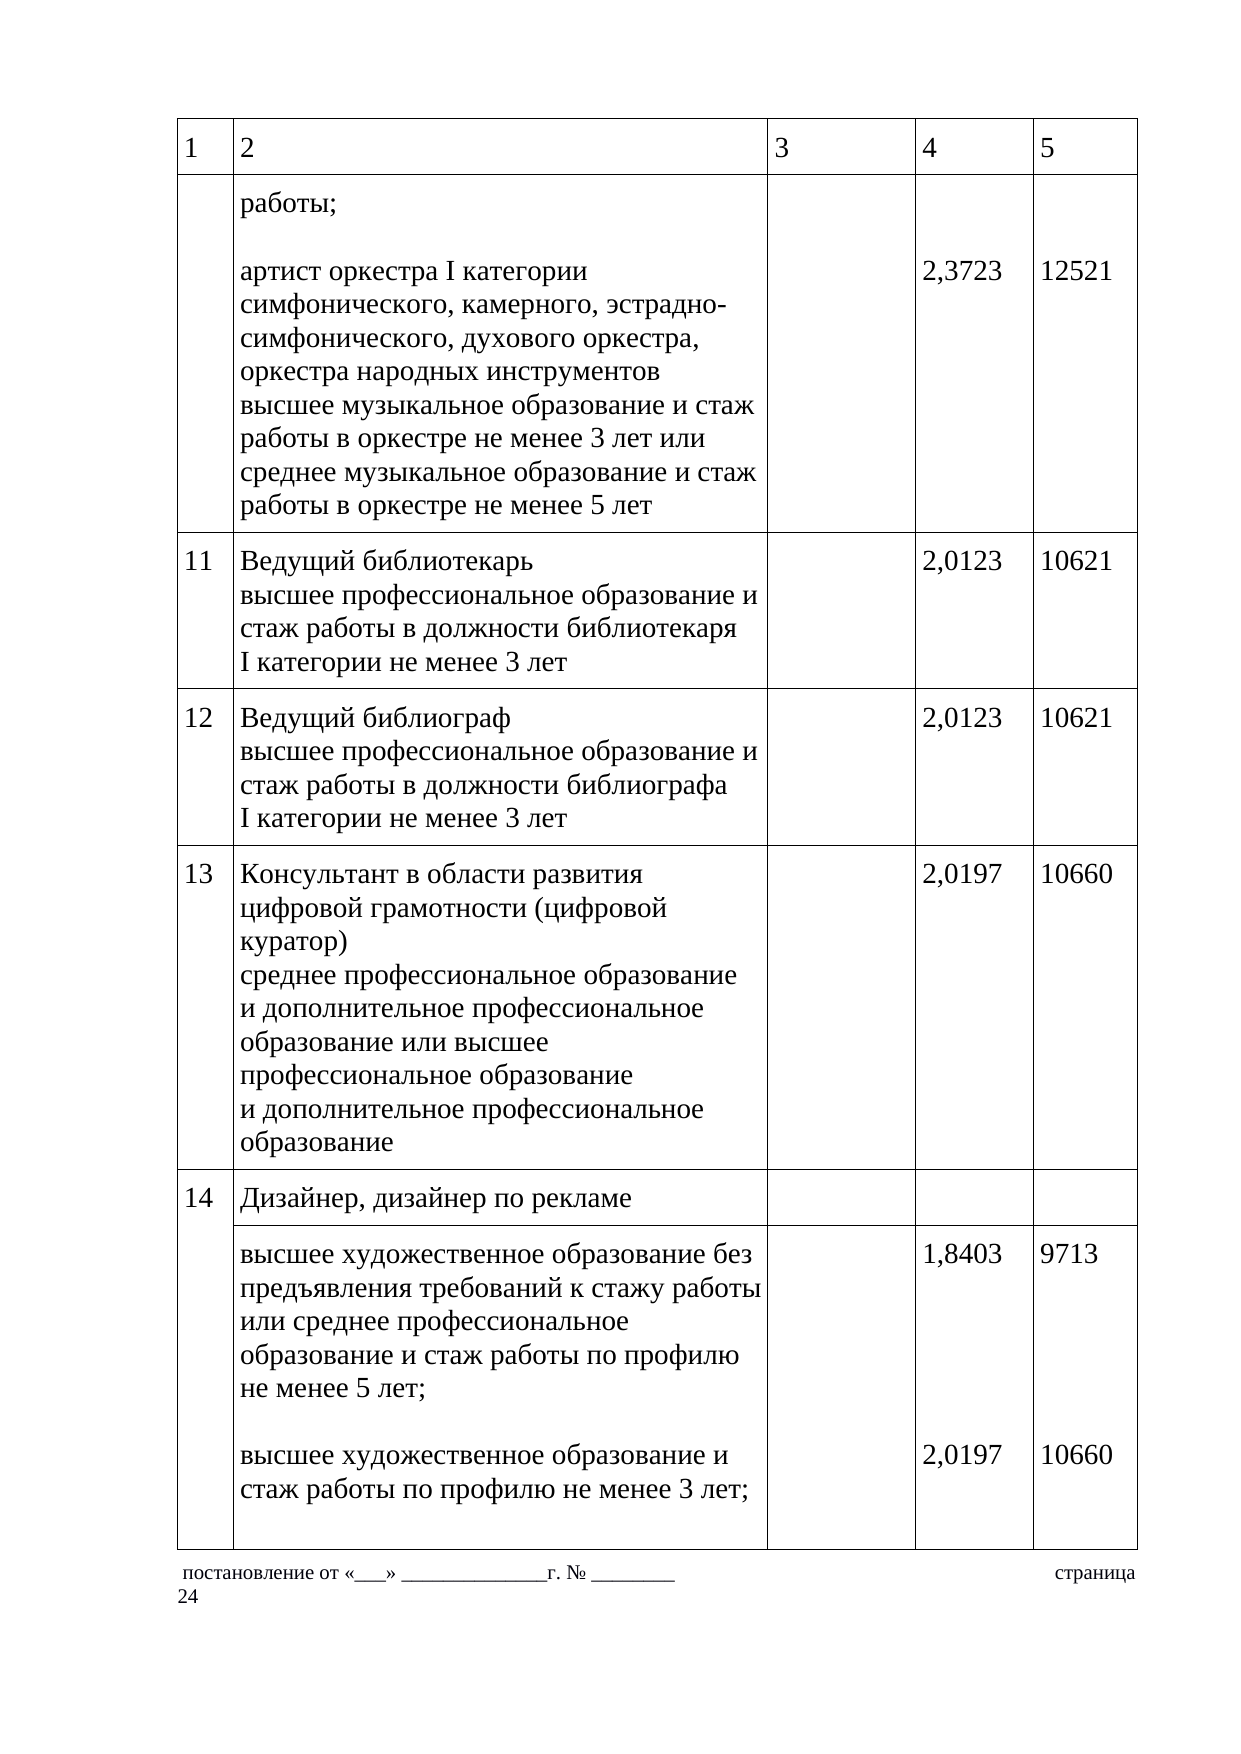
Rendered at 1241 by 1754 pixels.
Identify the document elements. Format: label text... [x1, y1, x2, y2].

table_cell 11 [178, 533, 233, 688]
table_header 4 [916, 119, 1033, 174]
table_cell 9713 12521 [1034, 175, 1137, 532]
table_cell 2,0123 [916, 689, 1033, 844]
table_cell 10621 [1034, 533, 1137, 688]
table_cell 10660 [1034, 846, 1137, 1169]
table_cell 12 [178, 689, 233, 844]
table_cell 13 [178, 846, 233, 1169]
table_cell 1,8403 2,3723 [916, 175, 1033, 532]
table_cell [768, 175, 915, 532]
table_cell [768, 846, 915, 1169]
table_cell 14 [178, 1170, 233, 1549]
table_cell Консультант в области развития цифровой грамотности (цифровой куратор) среднее профессиональное образование и дополнительное профессиональное образование или высшее профессиональное образование и дополнительное профессиональное образование [234, 846, 767, 1169]
table_cell [768, 689, 915, 844]
table_header 3 [768, 119, 915, 174]
table_cell [768, 1226, 915, 1549]
table_cell 2,0197 [916, 846, 1033, 1169]
table_header 5 [1034, 119, 1137, 174]
table_cell Ведущий библиотекарь высшее профессиональное образование и стаж работы в должности библиотекаря I категории не менее 3 лет [234, 533, 767, 688]
table_cell [916, 1170, 1033, 1224]
table_cell 10621 [1034, 689, 1137, 844]
table_cell 9713 10660 13499 [1034, 1226, 1137, 1549]
table_cell Ведущий библиограф высшее профессиональное образование и стаж работы в должности библиографа I категории не менее 3 лет [234, 689, 767, 844]
table_header 1 [178, 119, 233, 174]
table_cell [768, 1170, 915, 1224]
table_cell 2,0123 [916, 533, 1033, 688]
table_cell 1,8403 2,0197 2,5576 [916, 1226, 1033, 1549]
table_cell [1034, 1170, 1137, 1224]
table_header 2 [234, 119, 767, 174]
table_cell Дизайнер, дизайнер по рекламе [234, 1170, 767, 1224]
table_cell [234, 1226, 767, 1549]
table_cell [234, 175, 767, 532]
table_cell [768, 533, 915, 688]
